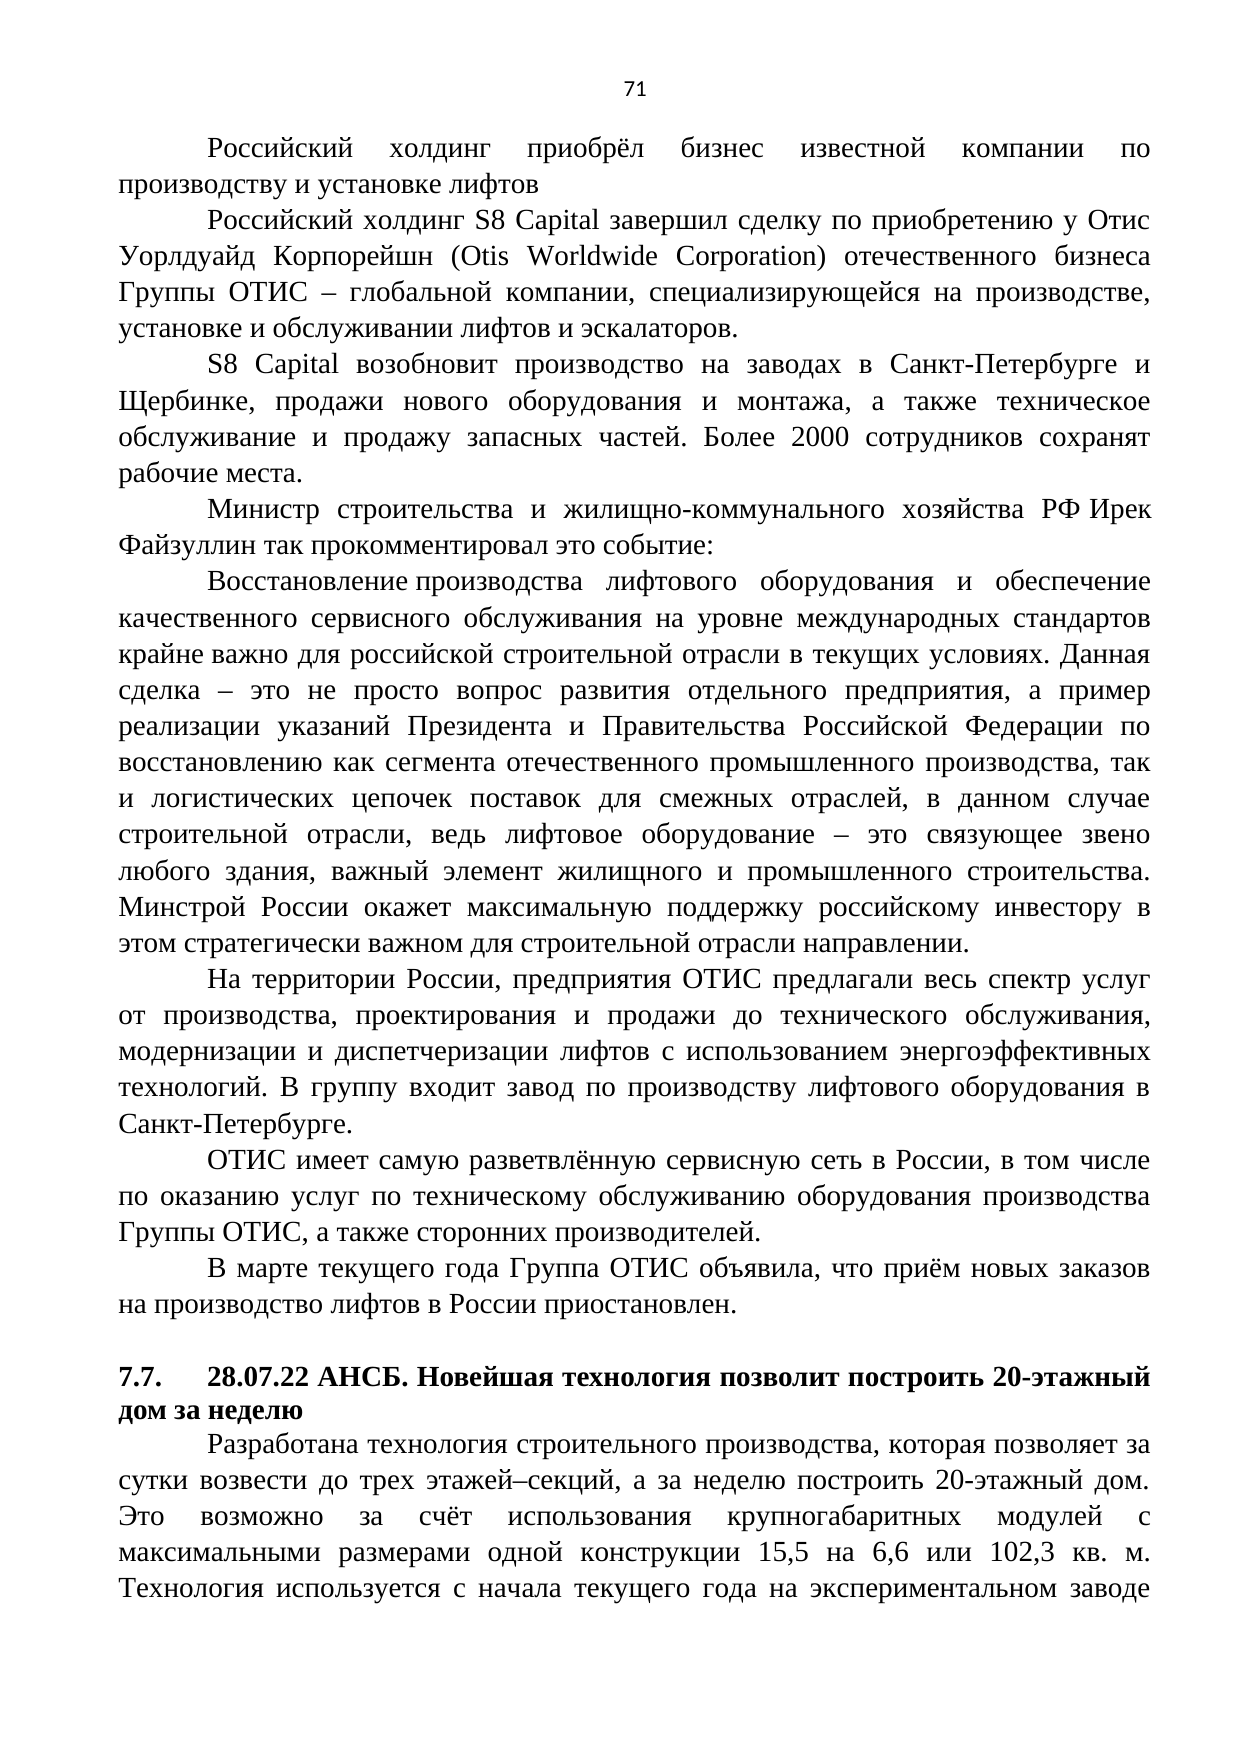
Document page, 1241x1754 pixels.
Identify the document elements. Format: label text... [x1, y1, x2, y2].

text ОТИС имеет самую разветвлённую сервисную сеть в России, в том числе по оказанию услуг по техническому обслуживанию оборудования производства Группы ОТИС, а также сторонних производителей. [118, 1142, 1152, 1248]
text Российский холдинг S8 Capital завершил сделку по приобретению у Отис Уорлдуайд Корпорейшн (Otis Worldwide Corporation) отечественного бизнеса Группы ОТИС – глобальной компании, специализирующейся на производстве, установке и обслуживании лифтов и эскалаторов. [118, 202, 1152, 344]
subtitle 28.07.22 АНСБ. Новейшая технология позволит построить 20-этажный дом за неделю [118, 1359, 1152, 1426]
text На территории России, предприятия ОТИС предлагали весь спектр услуг от производства, проектирования и продажи до технического обслуживания, модернизации и диспетчеризации лифтов с использованием энергоэффективных технологий. В группу входит завод по производству лифтового оборудования в Санкт-Петербурге. [118, 961, 1152, 1139]
text В марте текущего года Группа ОТИС объявила, что приём новых заказов на производство лифтов в России приостановлен. [118, 1250, 1152, 1320]
text Российский холдинг приобрёл бизнес известной компании по производству и установке лифтов [118, 130, 1152, 199]
text S8 Capital возобновит производство на заводах в Санкт-Петербурге и Щербинке, продажи нового оборудования и монтажа, а также техническое обслуживание и продажу запасных частей. Более 2000 сотрудников сохранят рабочие места. [118, 347, 1152, 489]
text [118, 1426, 1152, 1604]
text Восстановление производства лифтового оборудования и обеспечение качественного сервисного обслуживания на уровне международных стандартов крайне важно для российской строительной отрасли в текущих условиях. Данная сделка – это не просто вопрос развития отдельного предприятия, а пример реализации указаний Президента и Правительства Российской Федерации по восстановлению как сегмента отечественного промышленного производства, так и логистических цепочек поставок для смежных отраслей, в данном случае строительной отрасли, ведь лифтовое оборудование – это связующее звено любого здания, важный элемент жилищного и промышленного строительства. Минстрой России окажет максимальную поддержку российскому инвестору в этом стратегически важном для строительной отрасли направлении. [118, 563, 1152, 958]
text Министр строительства и жилищно-коммунального хозяйства РФ Ирек Файзуллин так прокомментировал это событие: [118, 491, 1152, 561]
